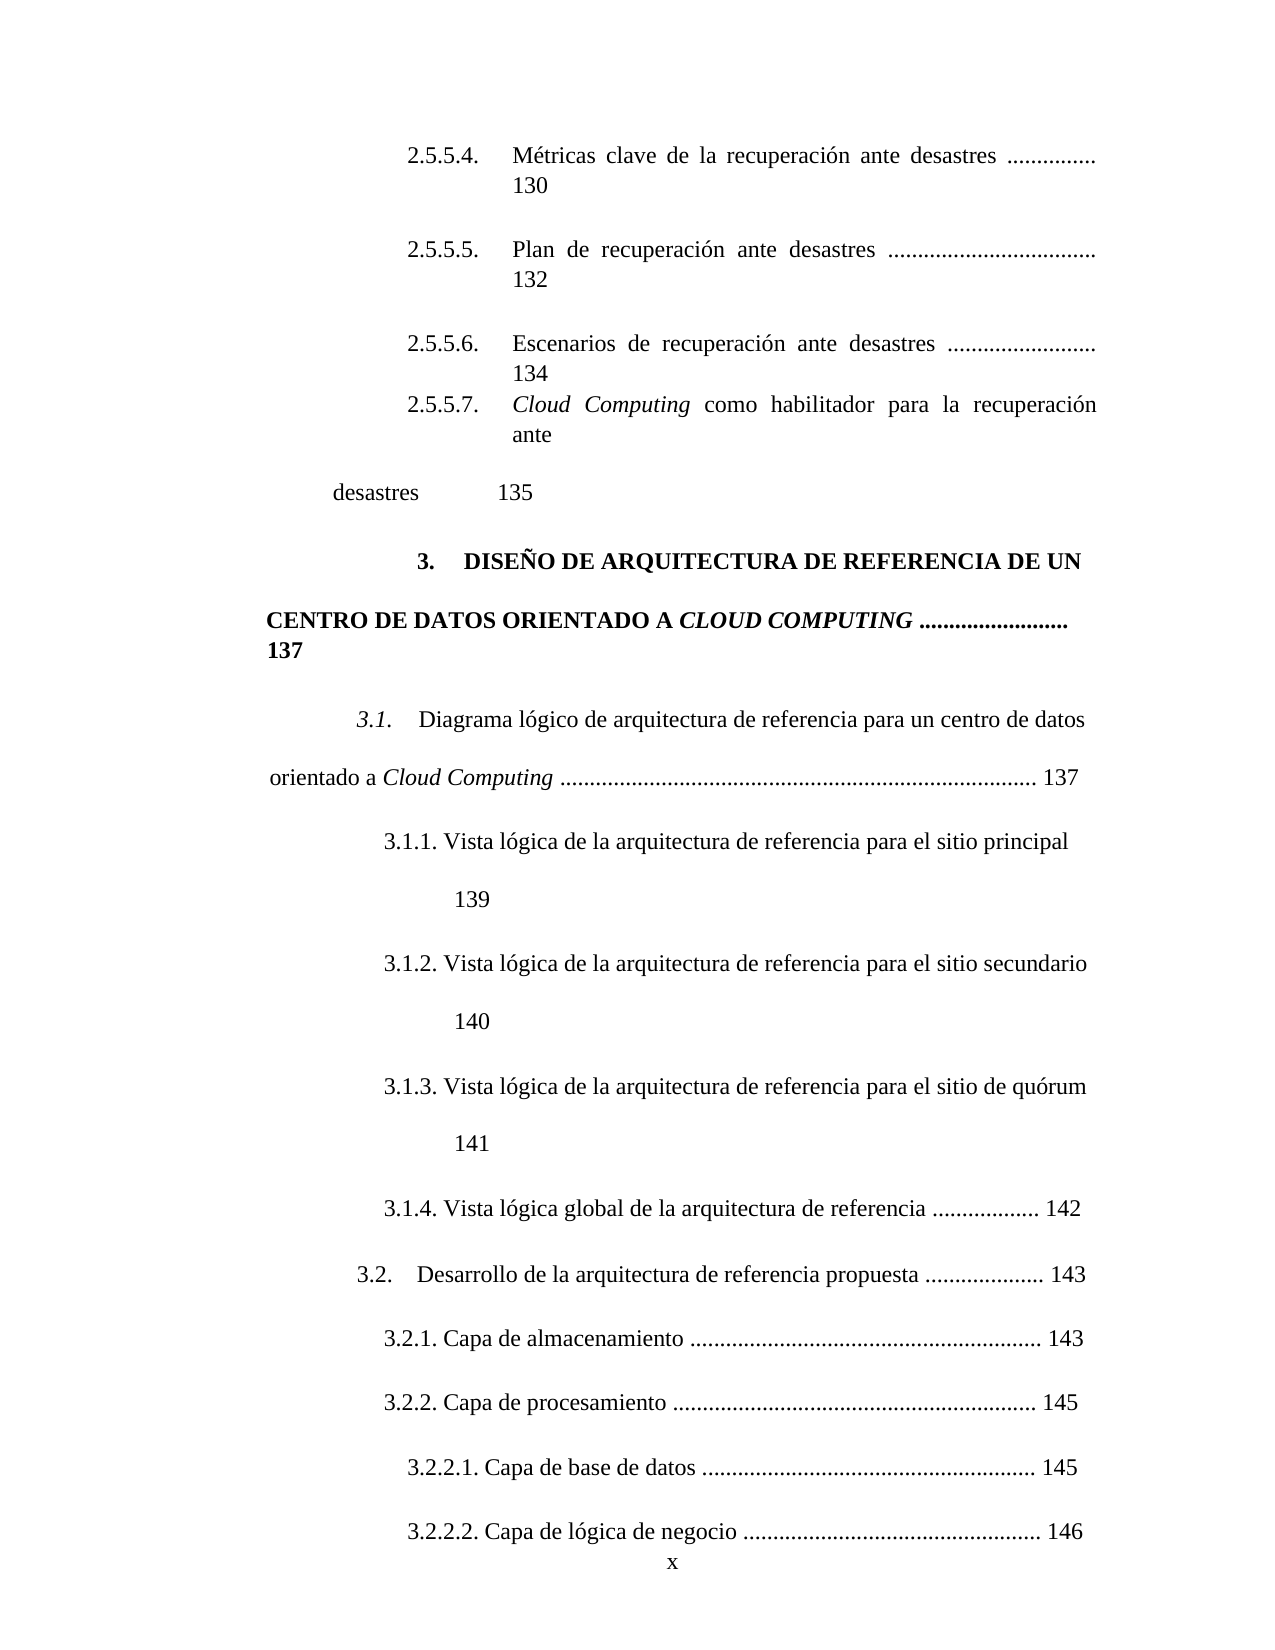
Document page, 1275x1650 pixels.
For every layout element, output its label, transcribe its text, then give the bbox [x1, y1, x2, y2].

text 139 [266, 885, 1098, 912]
text 3.1.2. Vista lógica de la arquitectura de referencia para el sitio secundario [383, 949, 1098, 977]
text 3.2.2.2. Capa de lógica de negocio .................................................. 146 [407, 1517, 1098, 1544]
list Plan de recuperación ante desastres ................................... 132 [407, 235, 1098, 293]
list Métricas clave de la recuperación ante desastres ............... 130 [407, 141, 1098, 199]
text 3.2.2. Capa de procesamiento ............................................................. 145 [383, 1388, 1098, 1416]
text 3.1.3. Vista lógica de la arquitectura de referencia para el sitio de quórum [383, 1072, 1098, 1099]
text 3.1.4. Vista lógica global de la arquitectura de referencia .................. 142 [383, 1194, 1098, 1222]
list DISEÑO DE ARQUITECTURA DE REFERENCIA DE UN [266, 547, 1081, 575]
text 141 [266, 1129, 1098, 1157]
text desastres 135 [266, 477, 1098, 505]
text orientado a Cloud Computing ................................................................................ 137 [266, 763, 1080, 791]
list Cloud Computing como habilitador para la recuperación ante [407, 390, 1098, 448]
subtitle CENTRO DE DATOS ORIENTADO A CLOUD COMPUTING ......................... 137 [266, 606, 1098, 664]
text 3.2. Desarrollo de la arquitectura de referencia propuesta .................... 143 [266, 1260, 1098, 1287]
list Escenarios de recuperación ante desastres ......................... 134 [407, 329, 1098, 387]
text 3.1.1. Vista lógica de la arquitectura de referencia para el sitio principal [383, 827, 1098, 855]
text 140 [266, 1007, 1098, 1034]
text 3.1. Diagrama lógico de arquitectura de referencia para un centro de datos [266, 704, 1098, 732]
text 3.2.1. Capa de almacenamiento ........................................................... 143 [383, 1324, 1098, 1352]
text 3.2.2.1. Capa de base de datos ........................................................ 145 [407, 1453, 1098, 1480]
